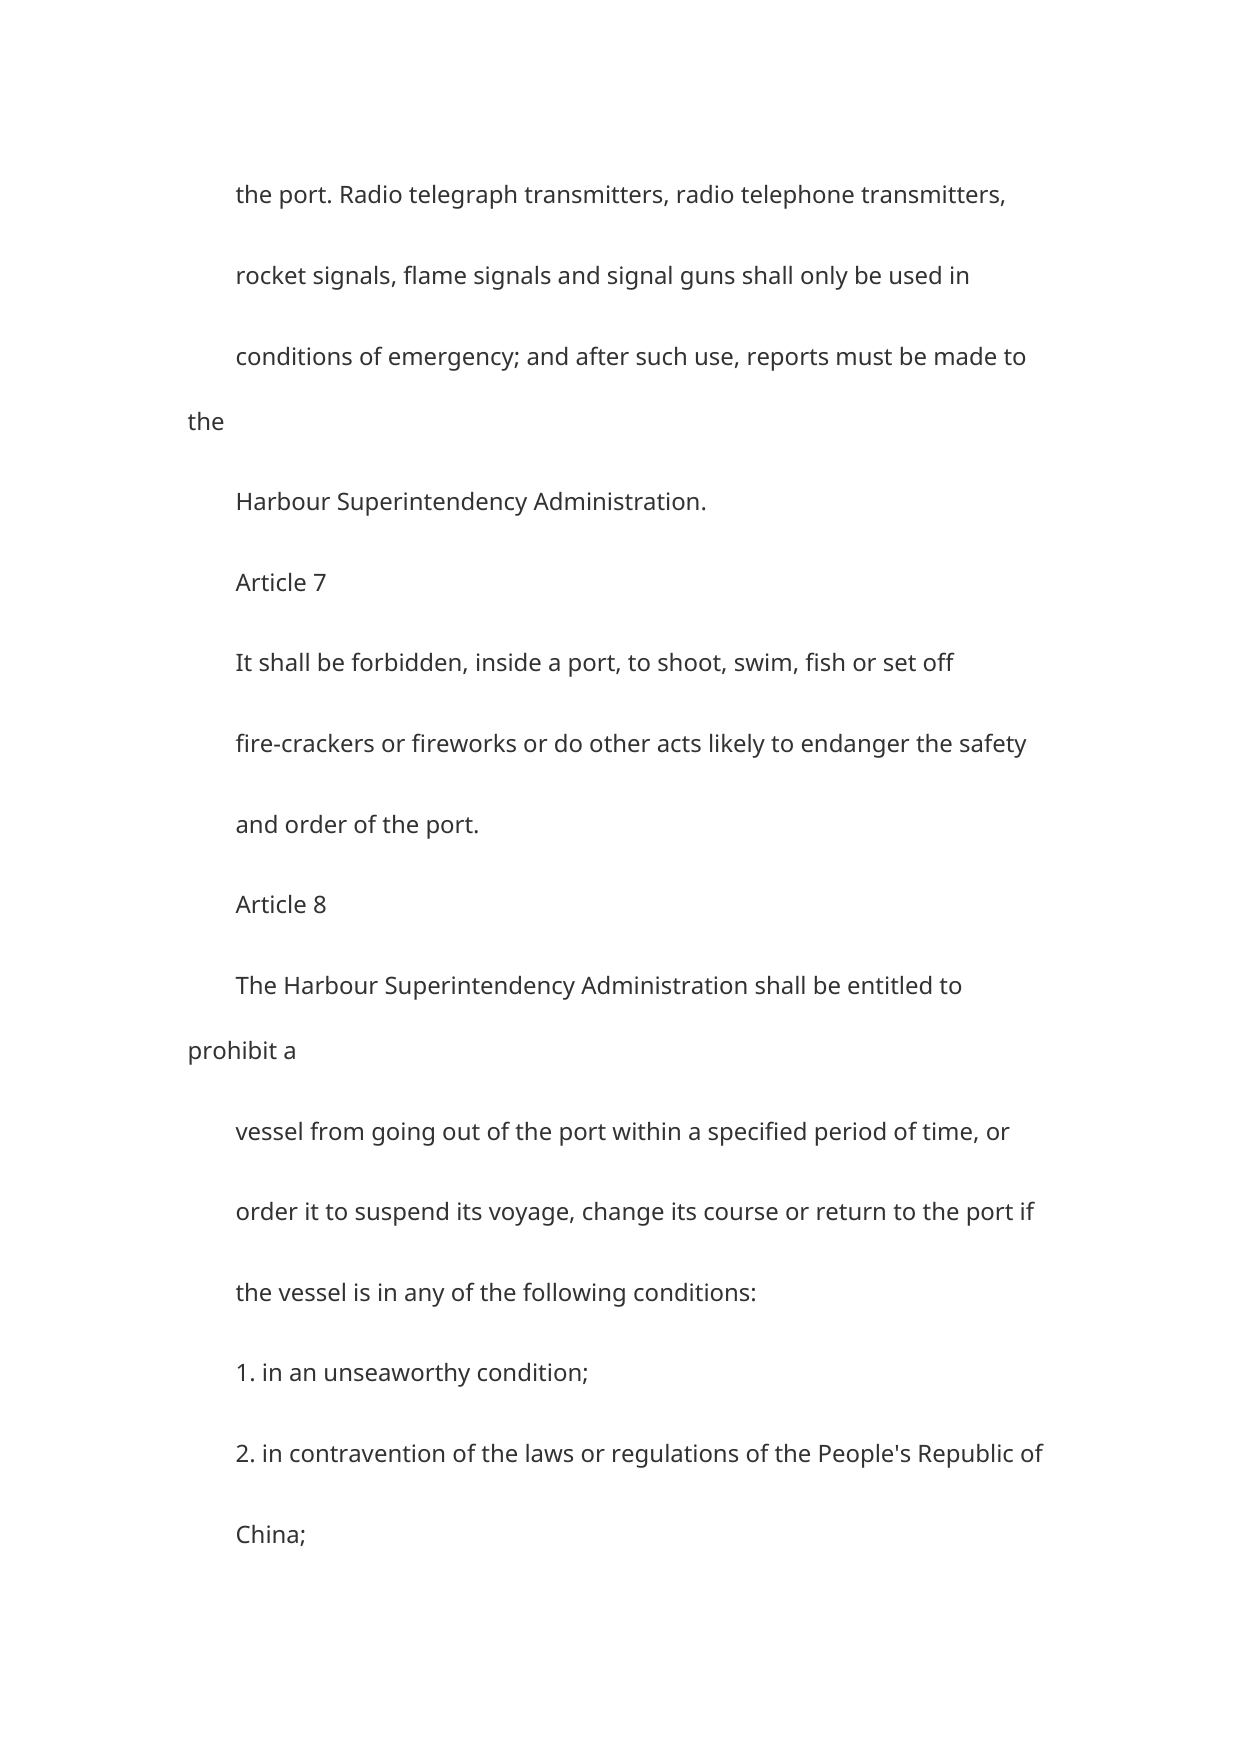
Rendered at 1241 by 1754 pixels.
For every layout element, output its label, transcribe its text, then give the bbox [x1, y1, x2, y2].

text the port. Radio telegraph transmitters, radio telephone transmitters, [187, 162, 1053, 227]
text vessel from going out of the port within a specified period of time, or [187, 1098, 1053, 1163]
text rocket signals, flame signals and signal guns shall only be used in [187, 243, 1053, 308]
text fire-crackers or fireworks or do other acts likely to endanger the safety [187, 711, 1053, 776]
text The Harbour Superintendency Administration shall be entitled to prohibit a [187, 953, 1053, 1083]
text and order of the port. [187, 791, 1053, 856]
text the vessel is in any of the following conditions: [187, 1259, 1053, 1324]
text It shall be forbidden, inside a port, to shoot, swim, fish or set off [187, 630, 1053, 695]
text conditions of emergency; and after such use, reports must be made to the [187, 323, 1053, 453]
text 1. in an unseaworthy condition; [187, 1340, 1053, 1405]
text Article 8 [187, 872, 1053, 937]
text 2. in contravention of the laws or regulations of the People's Republic of [187, 1421, 1053, 1486]
text China; [187, 1501, 1053, 1566]
text Article 7 [187, 549, 1053, 614]
text order it to suspend its voyage, change its course or return to the port if [187, 1179, 1053, 1244]
text Harbour Superintendency Administration. [187, 469, 1053, 534]
